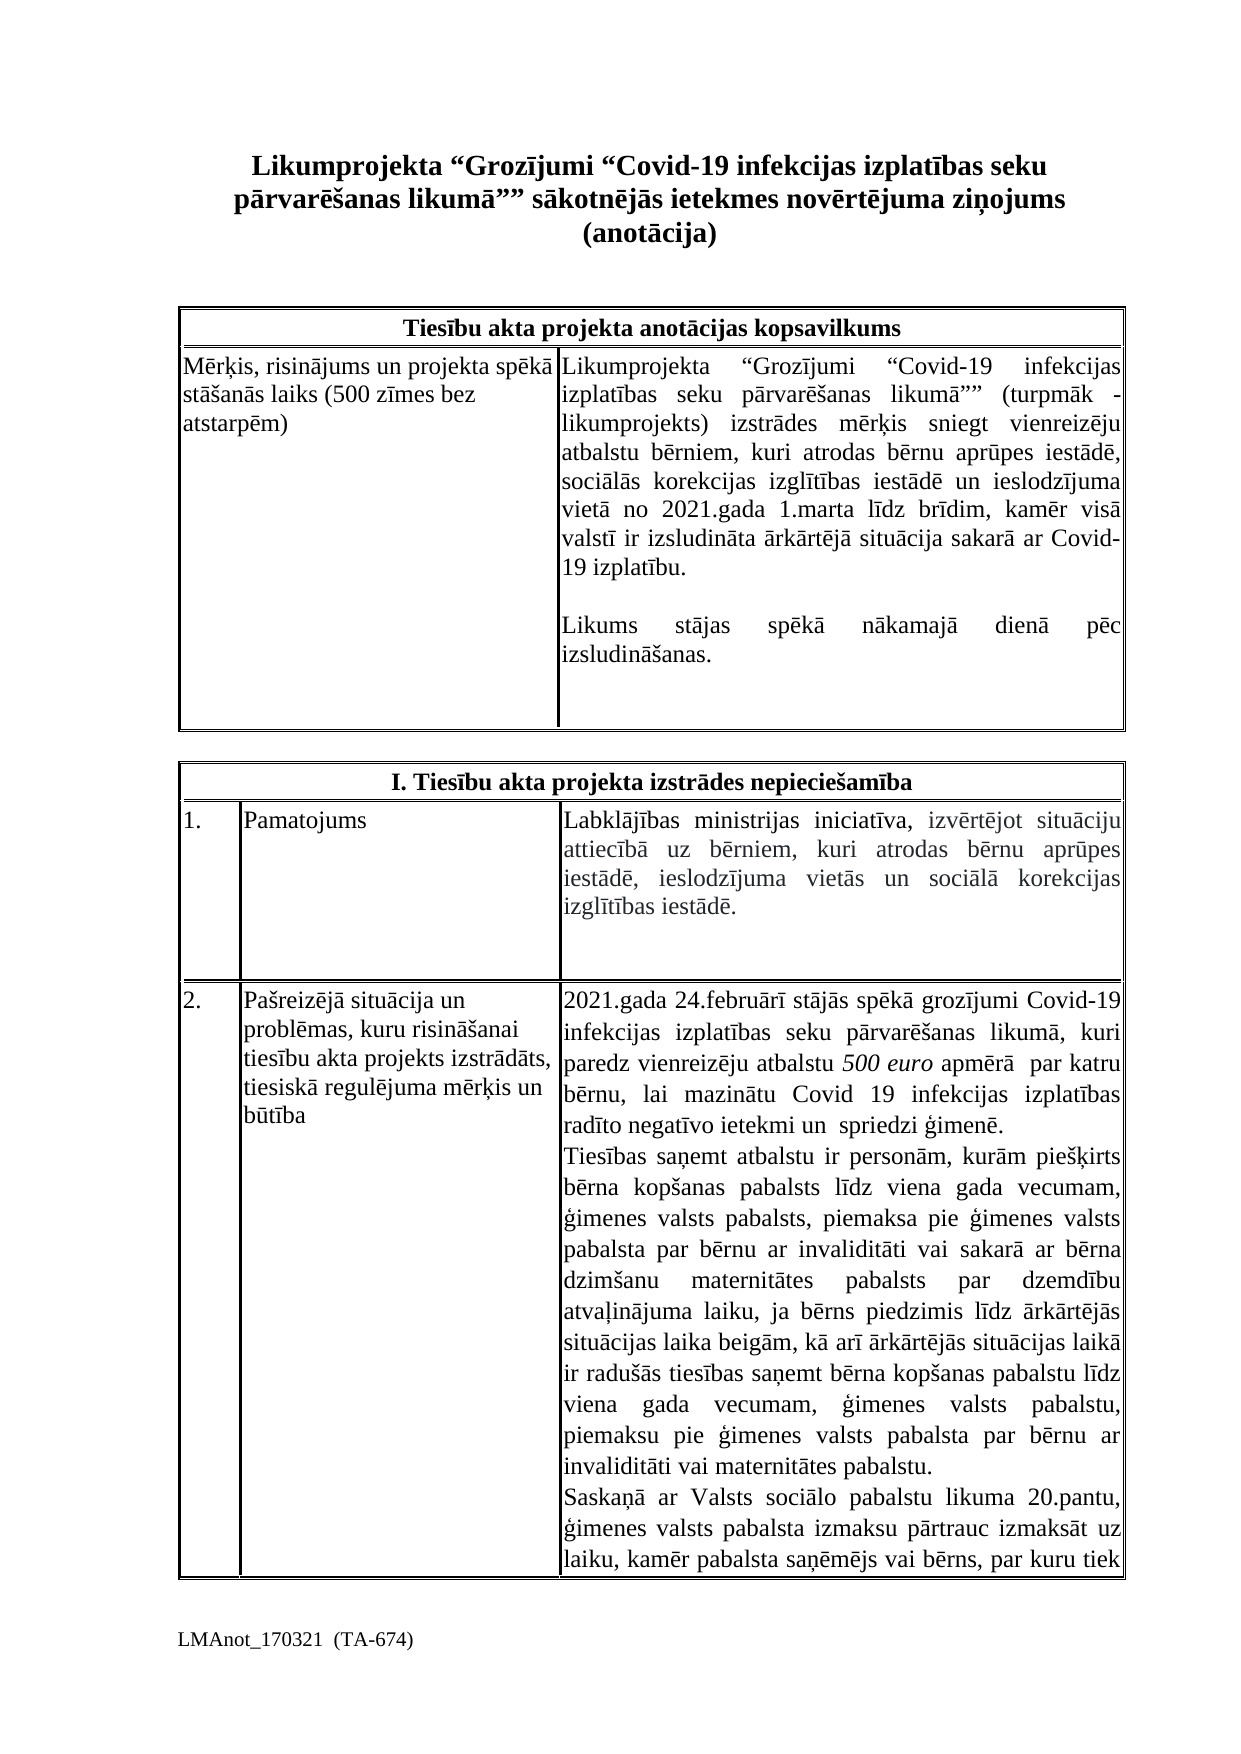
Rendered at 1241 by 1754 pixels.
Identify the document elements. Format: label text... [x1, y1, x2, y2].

table_cell Pamatojums [242, 802, 559, 979]
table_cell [240, 983, 560, 1576]
table_header I. Tiesību akta projekta izstrādes nepieciešamība [181, 764, 1123, 799]
table_cell 2. [181, 979, 240, 1576]
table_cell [560, 979, 1123, 1576]
table_cell Mērķis, risinājums un projekta spēkā stāšanās laiks (500 zīmes bez atstarpēm) [181, 345, 558, 728]
table_cell Likumprojekta “Grozījumi “Covid-19 infekcijas izplatības seku pārvarēšanas likumā”” (turpmāk - likumprojekts) izstrādes mērķis sniegt vienreizēju atbalstu bērniem, kuri atrodas bērnu aprūpes iestādē, sociālās korekcijas izglītības iestādē un ieslodzījuma vietā no 2021.gada 1.marta līdz brīdim, kamēr visā valstī ir izsludināta ārkārtējā situācija sakarā ar Covid-19 izplatību. Likums stājas spēkā nākamajā dienā pēc izsludināšanas. [558, 345, 1123, 728]
text Likumprojekta “Grozījumi “Covid-19 infekcijas izplatības seku pārvarēšanas likumā”” sākotnējās ietekmes novērtējuma ziņojums (anotācija) [177, 148, 1122, 248]
table_header Tiesību akta projekta anotācijas kopsavilkums [181, 310, 1123, 344]
table_cell Labklājības ministrijas iniciatīva, izvērtējot situāciju attiecībā uz bērniem, kuri atrodas bērnu aprūpes iestādē, ieslodzījuma vietās un sociālā korekcijas izglītības iestādē. [560, 799, 1124, 979]
table_cell 1. [180, 799, 240, 979]
